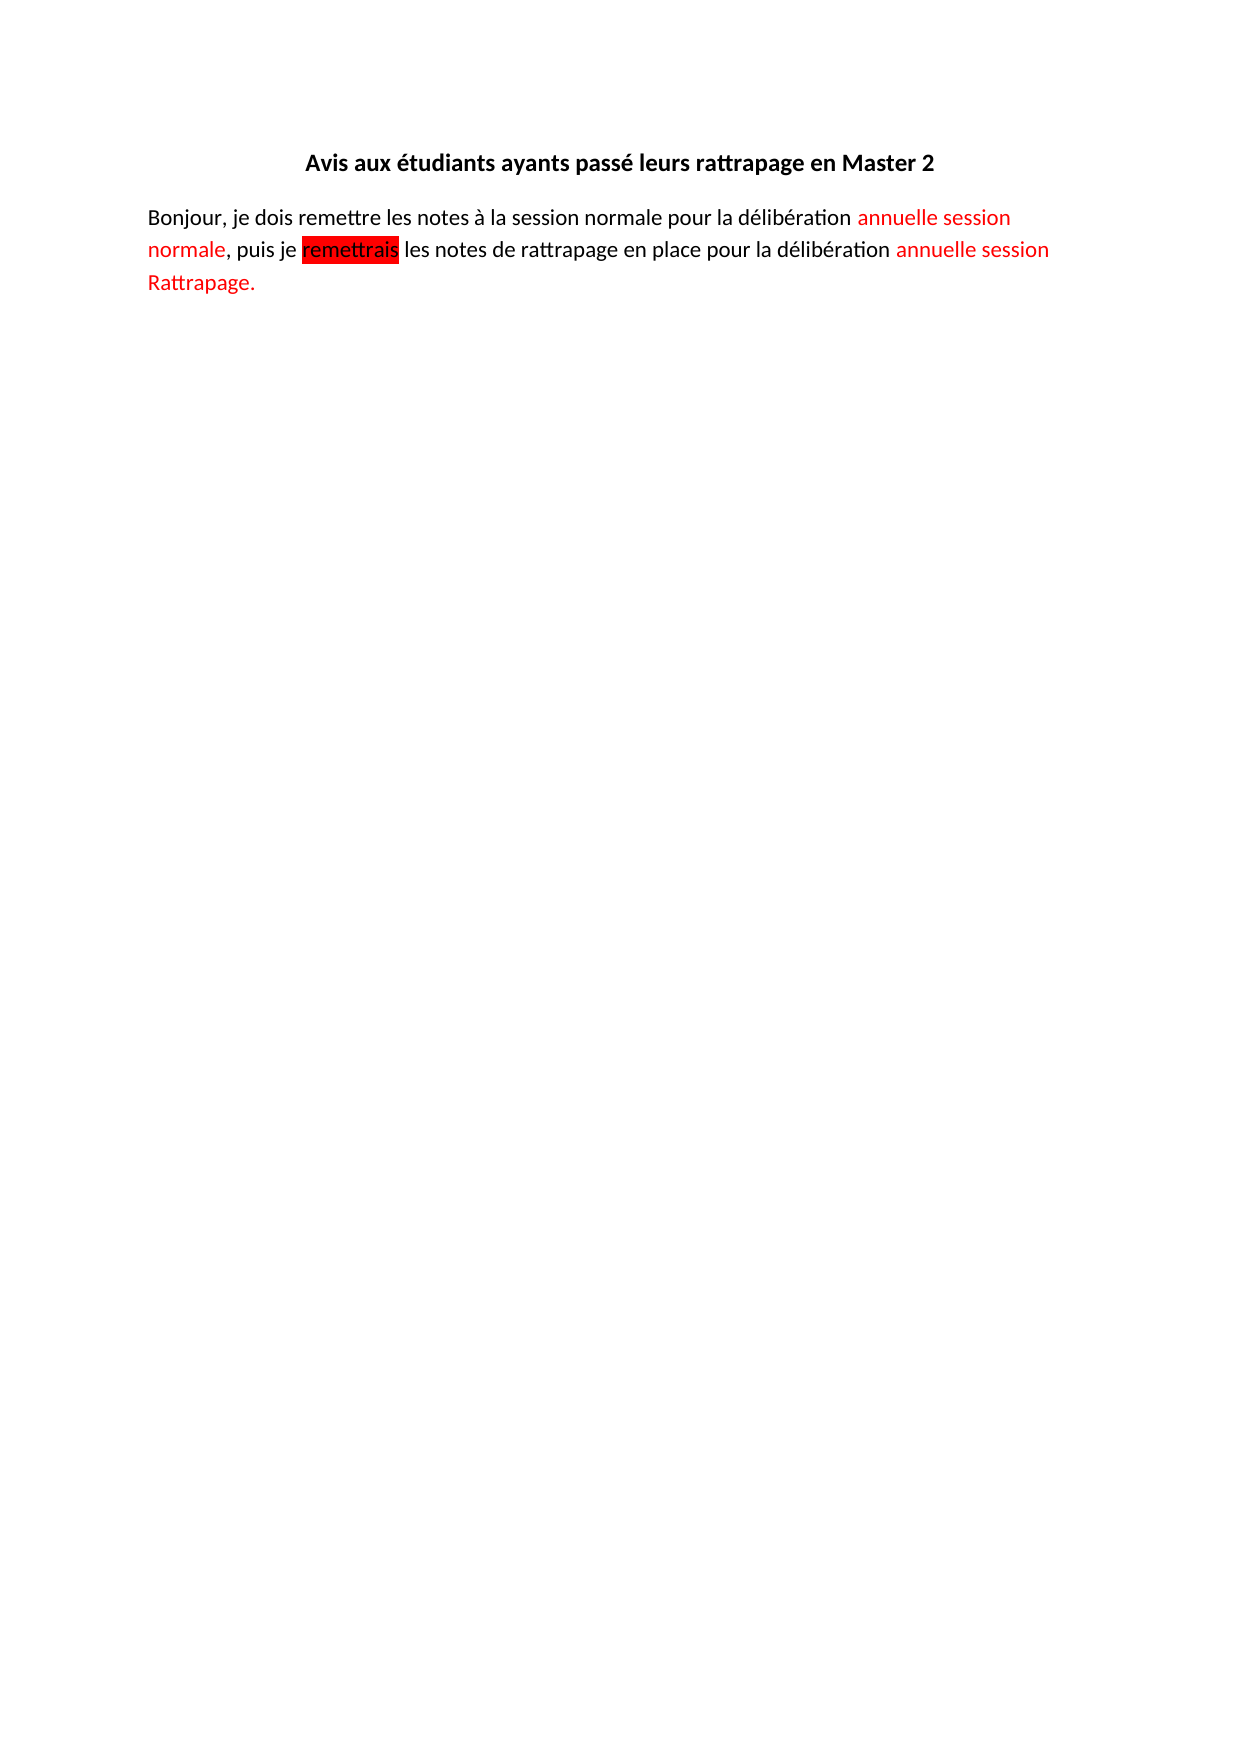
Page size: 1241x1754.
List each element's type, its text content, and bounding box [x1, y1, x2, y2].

text Avis aux étudiants ayants passé leurs rattrapage en Master 2 [148, 148, 1093, 178]
text Bonjour, je dois remettre les notes à la session normale pour la délibération annuelle session normale, puis je remettrais les notes de rattrapage en place pour la délibération annuelle session Rattrapage. [148, 203, 1093, 296]
